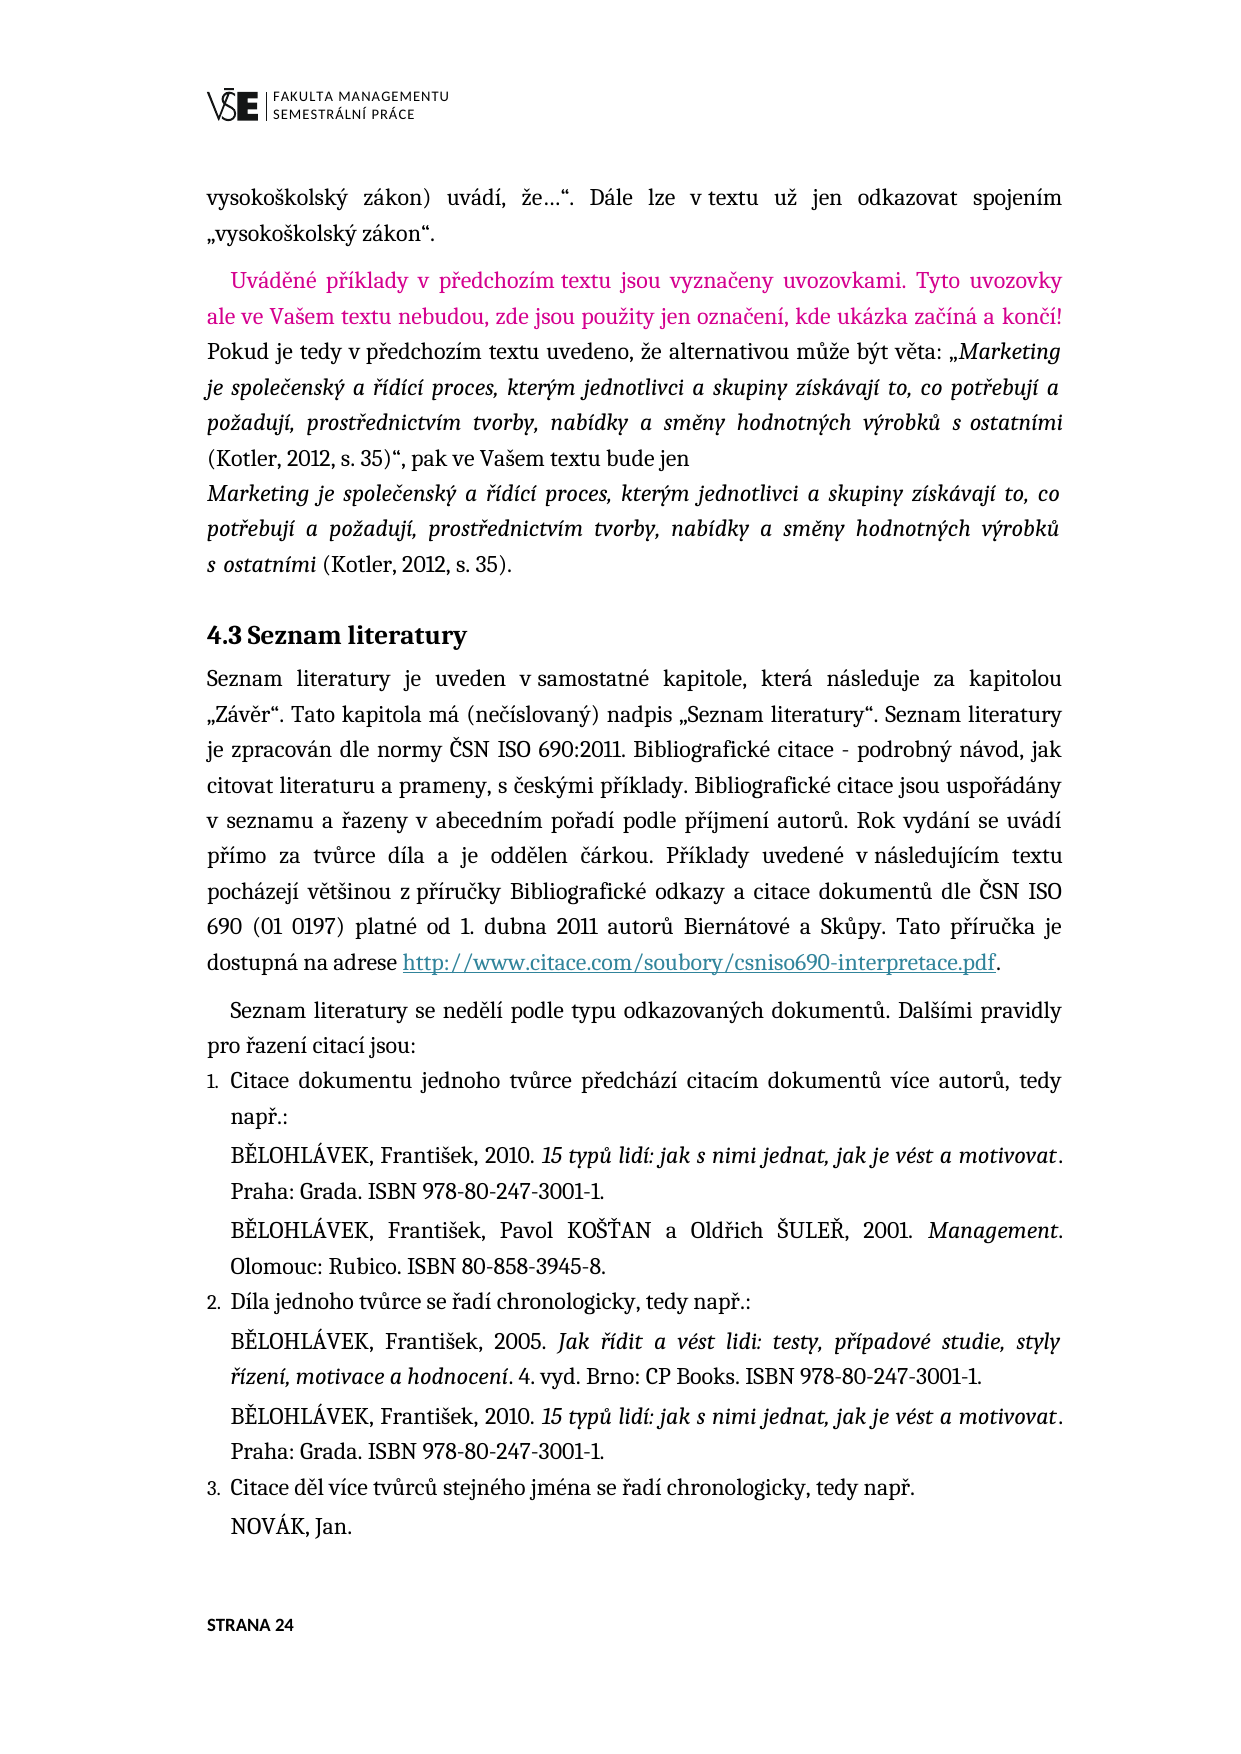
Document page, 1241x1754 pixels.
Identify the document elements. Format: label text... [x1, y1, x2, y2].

text Uváděné příklady v předchozím textu jsou vyznačeny uvozovkami. Tyto uvozovky ale ve Vašem textu nebudou, zde jsou použity jen označení, kde ukázka začíná a končí! Pokud je tedy v předchozím textu uvedeno, že alternativou může být věta: „Marketing je společenský a řídící proces, kterým jednotlivci a skupiny získávají to, co potřebují a požadují, prostřednictvím tvorby, nabídky a směny hodnotných výrobků s ostatními (Kotler, 2012, s. 35)“, pak ve Vašem textu bude jen [207, 261, 1063, 473]
list Citace děl více tvůrců stejného jména se řadí chronologicky, tedy např. [207, 1467, 1063, 1502]
list Díla jednoho tvůrce se řadí chronologicky, tedy např.: [207, 1281, 1063, 1317]
text BĚLOHLÁVEK, František, 2010. 15 typů lidí: jak s nimi jednat, jak je vést a motivovat. Praha: Grada. ISBN 978-80-247-3001-1. [230, 1136, 1063, 1206]
text BĚLOHLÁVEK, František, 2010. 15 typů lidí: jak s nimi jednat, jak je vést a motivovat. Praha: Grada. ISBN 978-80-247-3001-1. [230, 1396, 1063, 1467]
text Seznam literatury [207, 604, 1063, 654]
text Marketing je společenský a řídící proces, kterým jednotlivci a skupiny získávají to, co potřebují a požadují, prostřednictvím tvorby, nabídky a směny hodnotných výrobků s ostatními (Kotler, 2012, s. 35). [207, 473, 1063, 579]
list Citace dokumentu jednoho tvůrce předchází citacím dokumentů více autorů, tedy např.: [207, 1061, 1063, 1131]
text BĚLOHLÁVEK, František, Pavol KOŠŤAN a Oldřich ŠULEŘ, 2001. Management. Olomouc: Rubico. ISBN 80-858-3945-8. [230, 1211, 1063, 1281]
text BĚLOHLÁVEK, František, 2005. Jak řídit a vést lidi: testy, případové studie, styly řízení, motivace a hodnocení. 4. vyd. Brno: CP Books. ISBN 978-80-247-3001-1. [230, 1321, 1063, 1392]
text Seznam literatury je uveden v samostatné kapitole, která následuje za kapitolou „Závěr“. Tato kapitola má (nečíslovaný) nadpis „Seznam literatury“. Seznam literatury je zpracován dle normy ČSN ISO 690:2011. Bibliografické citace - podrobný návod, jak citovat literaturu a prameny, s českými příklady. Bibliografické citace jsou uspořádány v seznamu a řazeny v abecedním pořadí podle příjmení autorů. Rok vydání se uvádí přímo za tvůrce díla a je oddělen čárkou. Příklady uvedené v následujícím textu pocházejí většinou z příručky Bibliografické odkazy a citace dokumentů dle ČSN ISO 690 (01 0197) platné od 1. dubna 2011 autorů Biernátové a Skůpy. Tato příručka je dostupná na adrese http://www.citace.com/soubory/csniso690-interpretace.pdf. [207, 658, 1063, 977]
text Seznam literatury se nedělí podle typu odkazovaných dokumentů. Dalšími pravidly pro řazení citací jsou: [207, 990, 1063, 1061]
text NOVÁK, Jan. [230, 1506, 1063, 1542]
